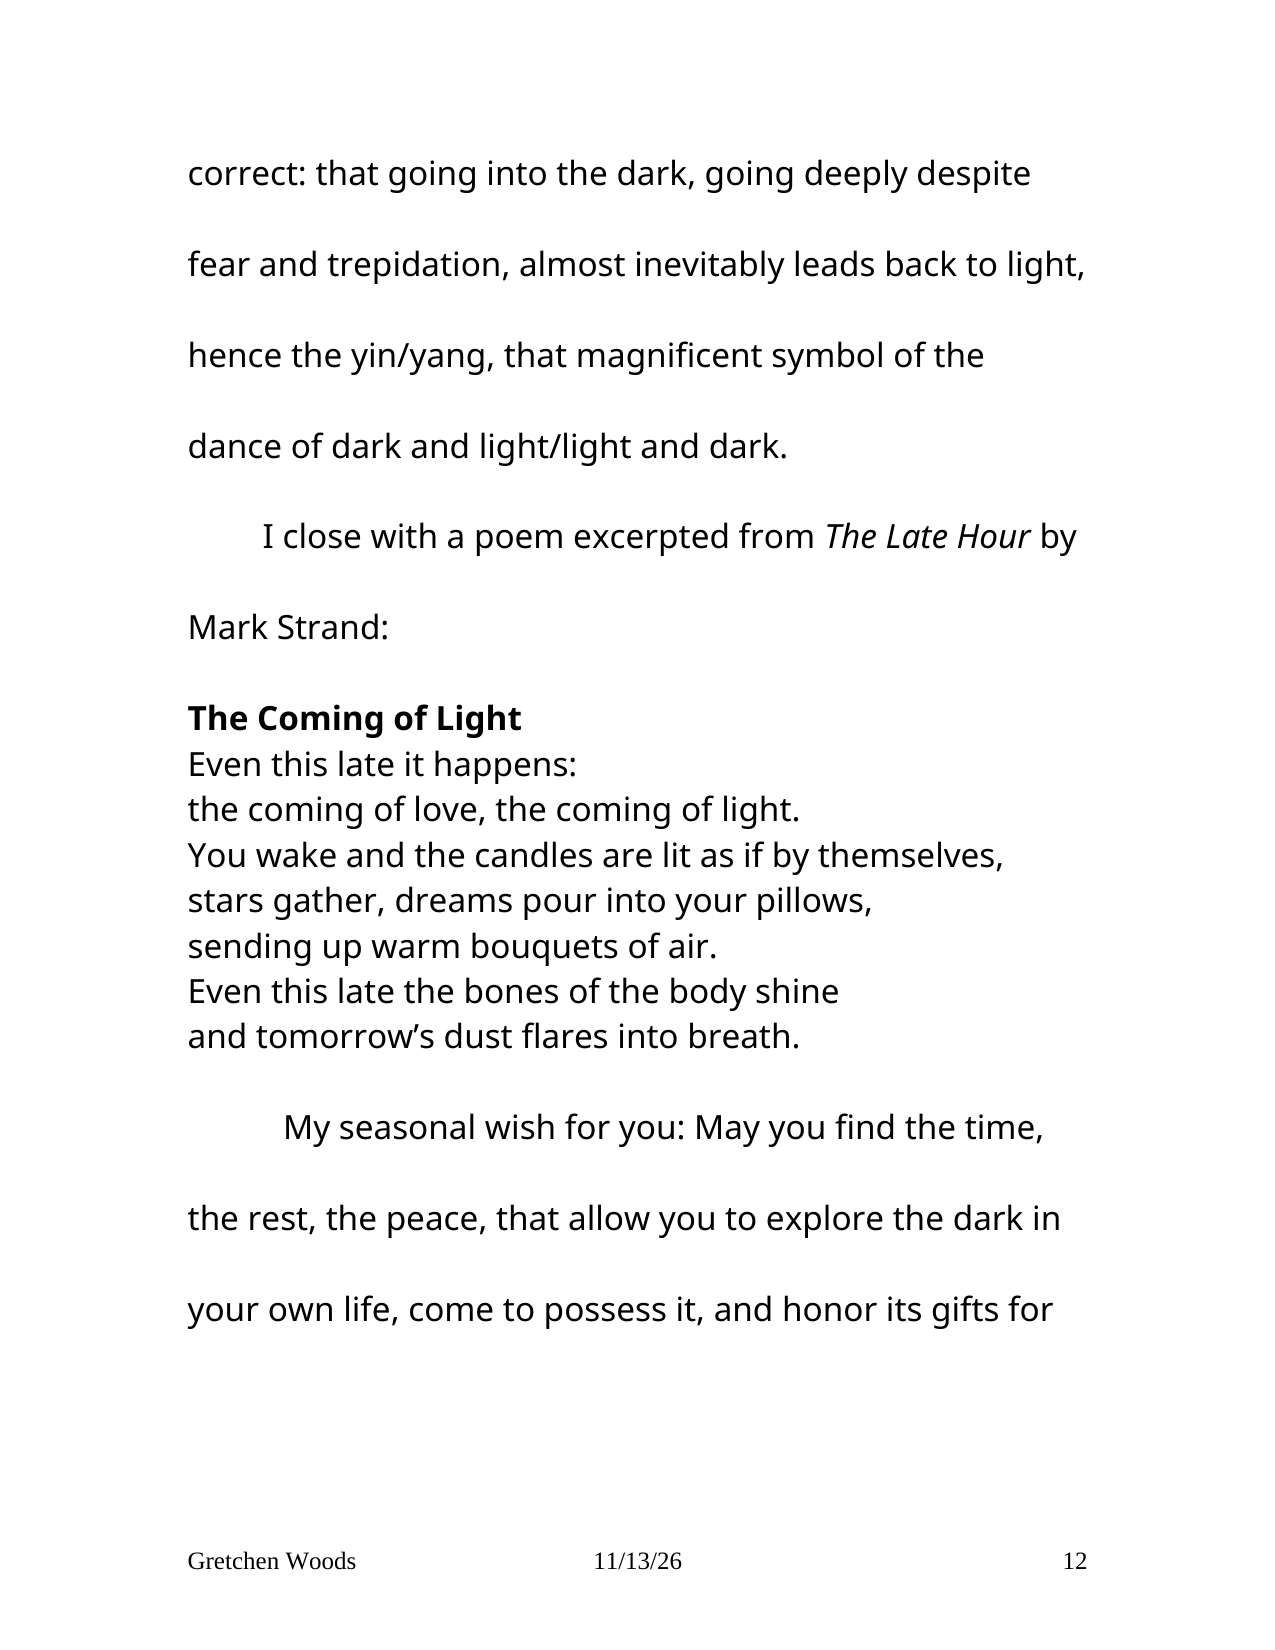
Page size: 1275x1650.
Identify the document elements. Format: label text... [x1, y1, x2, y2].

text and tomorrow’s dust flares into breath. [187, 1013, 1087, 1059]
text The Coming of Light [187, 695, 1087, 741]
text Even this late it happens: [187, 741, 1087, 786]
text You wake and the candles are lit as if by themselves, [187, 832, 1087, 877]
text stars gather, dreams pour into your pillows, [187, 877, 1087, 922]
text I close with a poem excerpted from The Late Hour by Mark Strand: [187, 513, 1087, 649]
text the coming of love, the coming of light. [187, 786, 1087, 832]
text sending up warm bouquets of air. [187, 922, 1087, 968]
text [187, 1104, 1087, 1331]
text Even this late the bones of the body shine [187, 968, 1087, 1013]
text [187, 150, 1087, 468]
